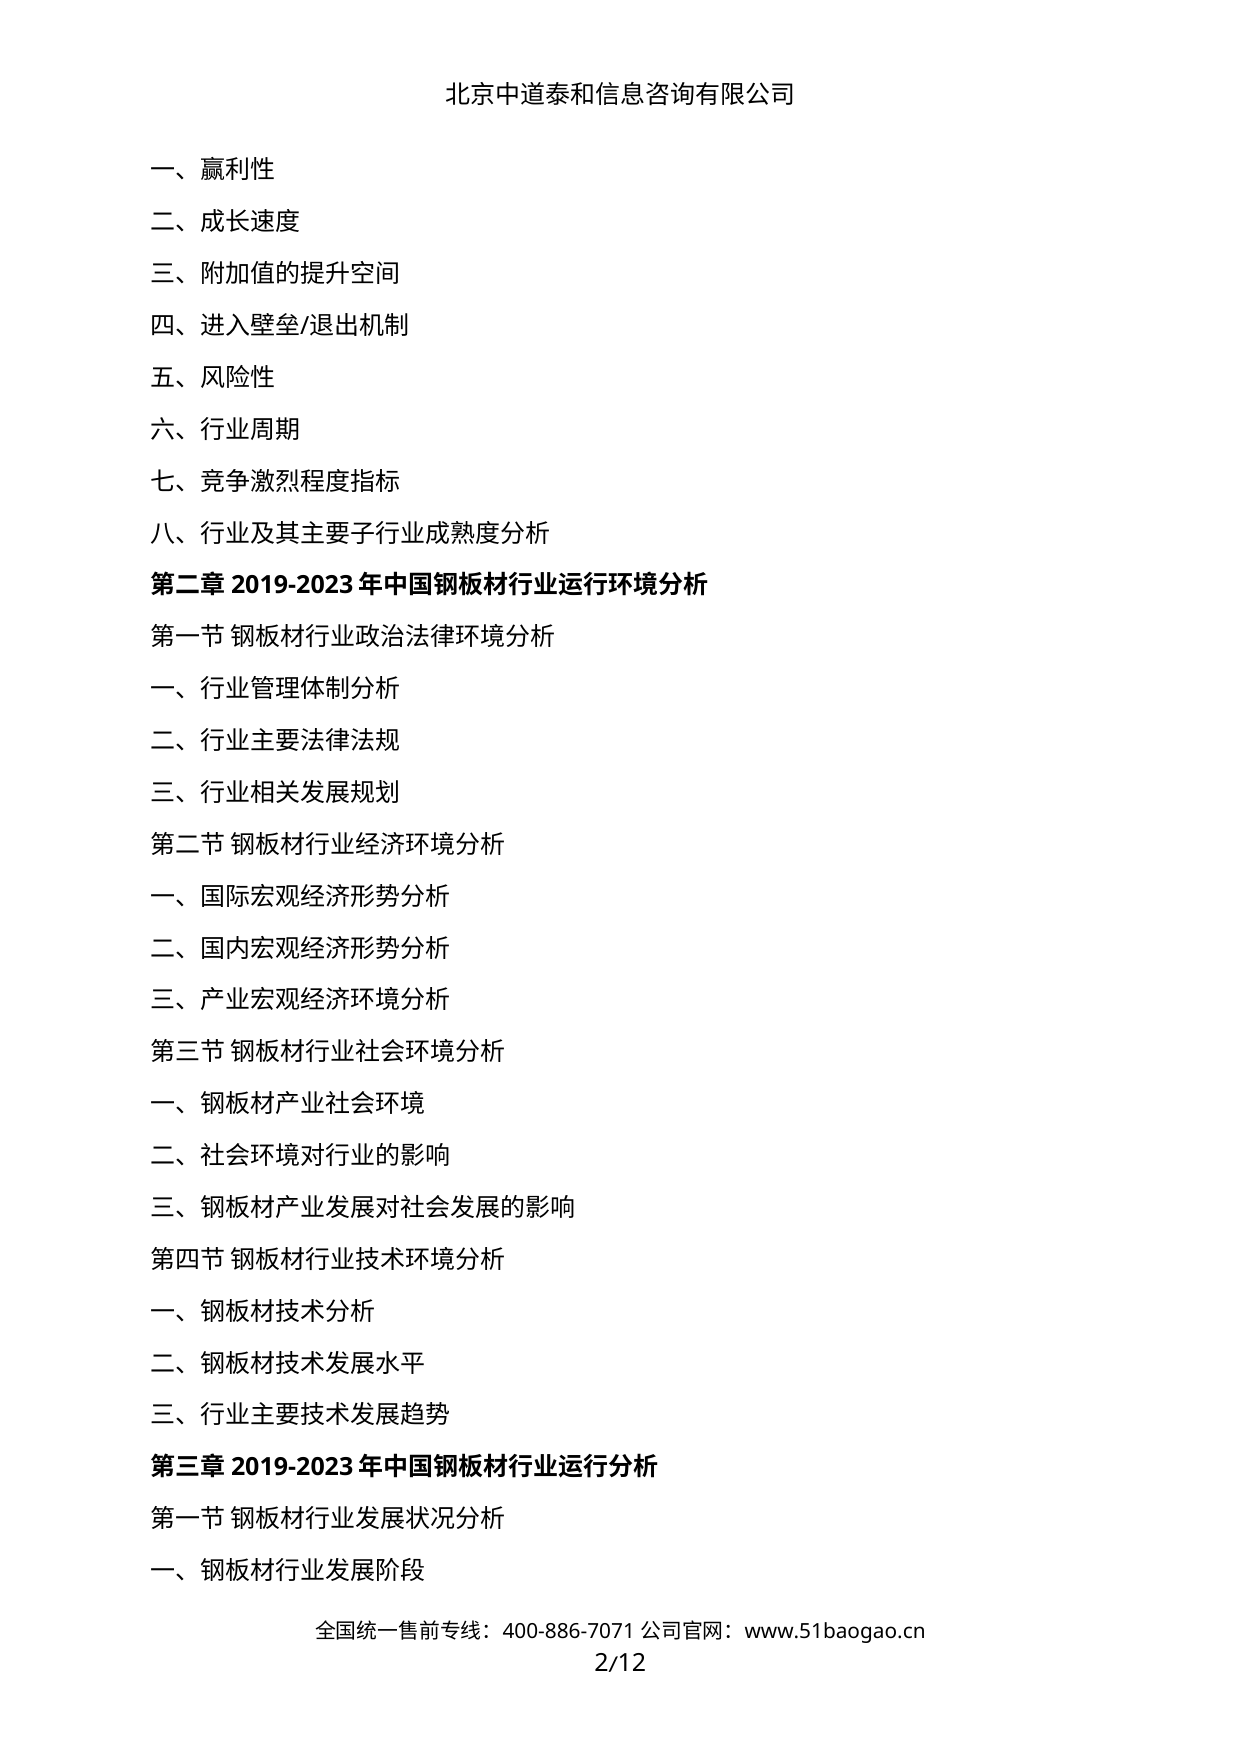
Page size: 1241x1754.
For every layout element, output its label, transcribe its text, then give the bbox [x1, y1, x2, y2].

text 第二节 钢板材行业经济环境分析 [150, 824, 1090, 861]
text 二、钢板材技术发展水平 [150, 1343, 1090, 1379]
text 四、进入壁垒/退出机制 [150, 306, 1090, 342]
text 三、行业相关发展规划 [150, 772, 1090, 809]
text 第三章 2019-2023年中国钢板材行业运行分析 [150, 1447, 1090, 1483]
text 一、赢利性 [150, 150, 1090, 186]
text 一、行业管理体制分析 [150, 669, 1090, 705]
text 第一节 钢板材行业政治法律环境分析 [150, 617, 1090, 653]
text 第一节 钢板材行业发展状况分析 [150, 1499, 1090, 1535]
text 五、风险性 [150, 357, 1090, 394]
text 第三节 钢板材行业社会环境分析 [150, 1032, 1090, 1068]
text 第四节 钢板材行业技术环境分析 [150, 1239, 1090, 1276]
text 三、行业主要技术发展趋势 [150, 1395, 1090, 1431]
text 三、钢板材产业发展对社会发展的影响 [150, 1187, 1090, 1224]
text 二、社会环境对行业的影响 [150, 1136, 1090, 1172]
text 七、竞争激烈程度指标 [150, 461, 1090, 497]
text 二、成长速度 [150, 202, 1090, 238]
text 一、钢板材产业社会环境 [150, 1084, 1090, 1120]
text 一、钢板材行业发展阶段 [150, 1551, 1090, 1587]
text 三、产业宏观经济环境分析 [150, 980, 1090, 1016]
text 二、国内宏观经济形势分析 [150, 928, 1090, 964]
text 二、行业主要法律法规 [150, 721, 1090, 757]
text 一、钢板材技术分析 [150, 1291, 1090, 1327]
text 一、国际宏观经济形势分析 [150, 876, 1090, 912]
text 三、附加值的提升空间 [150, 254, 1090, 290]
text 六、行业周期 [150, 409, 1090, 446]
text 第二章 2019-2023年中国钢板材行业运行环境分析 [150, 565, 1090, 601]
text 八、行业及其主要子行业成熟度分析 [150, 513, 1090, 549]
